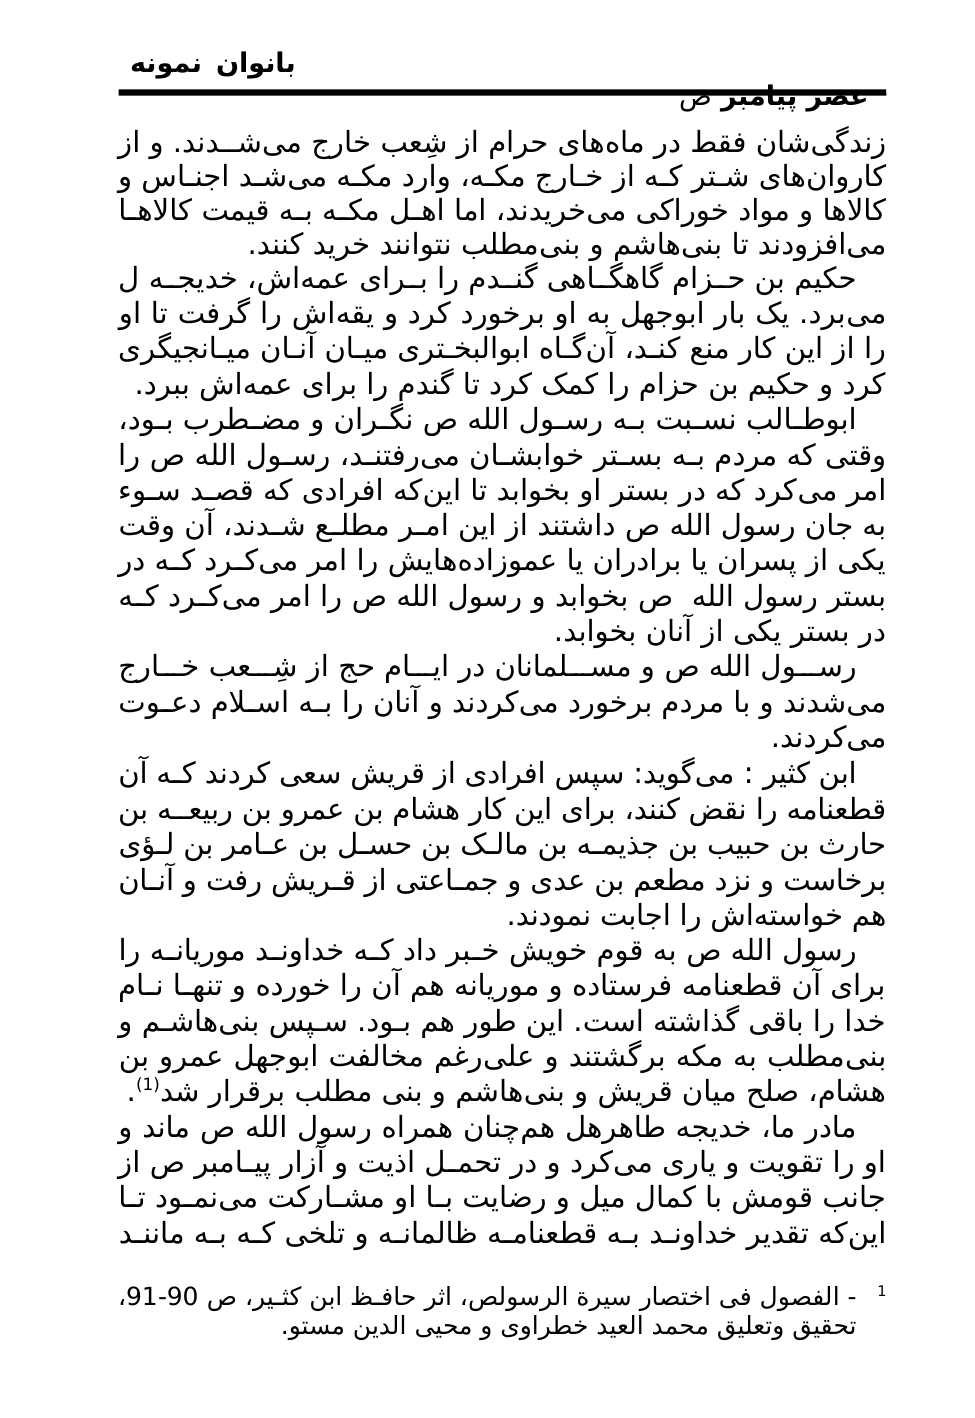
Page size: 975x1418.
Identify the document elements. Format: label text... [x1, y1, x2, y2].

text رسول الله ص و مسلمانان در ایام حج از شِعب خارج می‌شدند و با مردم برخورد می‌کردند و آنان را به اسلام دعوت می‌کردند. [118, 650, 886, 754]
text ابن کثیر : می‌گوید: سپس افرادی از قریش سعی کردند که آن قطعنامه را نقض کنند، برای این کار هشام بن عمرو بن ربیعه بن حارث بن حبیب بن جذیمه بن مالک بن حسل بن عامر بن لؤی برخاست و نزد مطعم بن عدی و جماعتی از قریش رفت و آنان هم خواسته‌اش را اجابت نمودند. [118, 756, 886, 932]
text رسول الله ص به قوم خویش خبر داد که خداوند موریانه را برای آن قطعنامه فرستاده و موریانه هم آن را خورده و تنها نام خدا را باقی گذاشته است. این طور هم بود. سپس بنی‌هاشم و بنی‌مطلب به مکه برگشتند و علی‌رغم مخالفت ابوجهل عمرو بن هشام، صلح میان قریش و بنی‌هاشم و بنی مطلب برقرار شد(). [118, 933, 886, 1109]
text حکیم بن حزام گاهگاهی گندم را برای عمه‌اش، خدیجه ل می‌برد. یک بار ابوجهل به او برخورد کرد و یقه‌اش را گرفت تا او را از این کار منع کند، آن‌گاه ابوالبختری میان آنان میانجیگری کرد و حکیم بن حزام را کمک کرد تا گندم را برای عمه‌اش ببرد. [118, 261, 886, 401]
text ابوطالب نسبت به رسول الله ص نگران و مضطرب ‌بود، وقتی که مردم به بستر خوابشان می‌رفتند، رسول الله ص را امر می‌کرد که در بستر او بخوابد تا این‌که افرادی که قصد سوء به جان رسول الله ص داشتند از این امر مطلع شدند، آن وقت یکی از پسران یا برادران یا عموزاده‌هایش را امر می‌کرد که در بستر رسول الله ص بخوابد و رسول الله ص را امر می‌کرد که در بستر یکی از آنان بخوابد. [118, 402, 886, 648]
